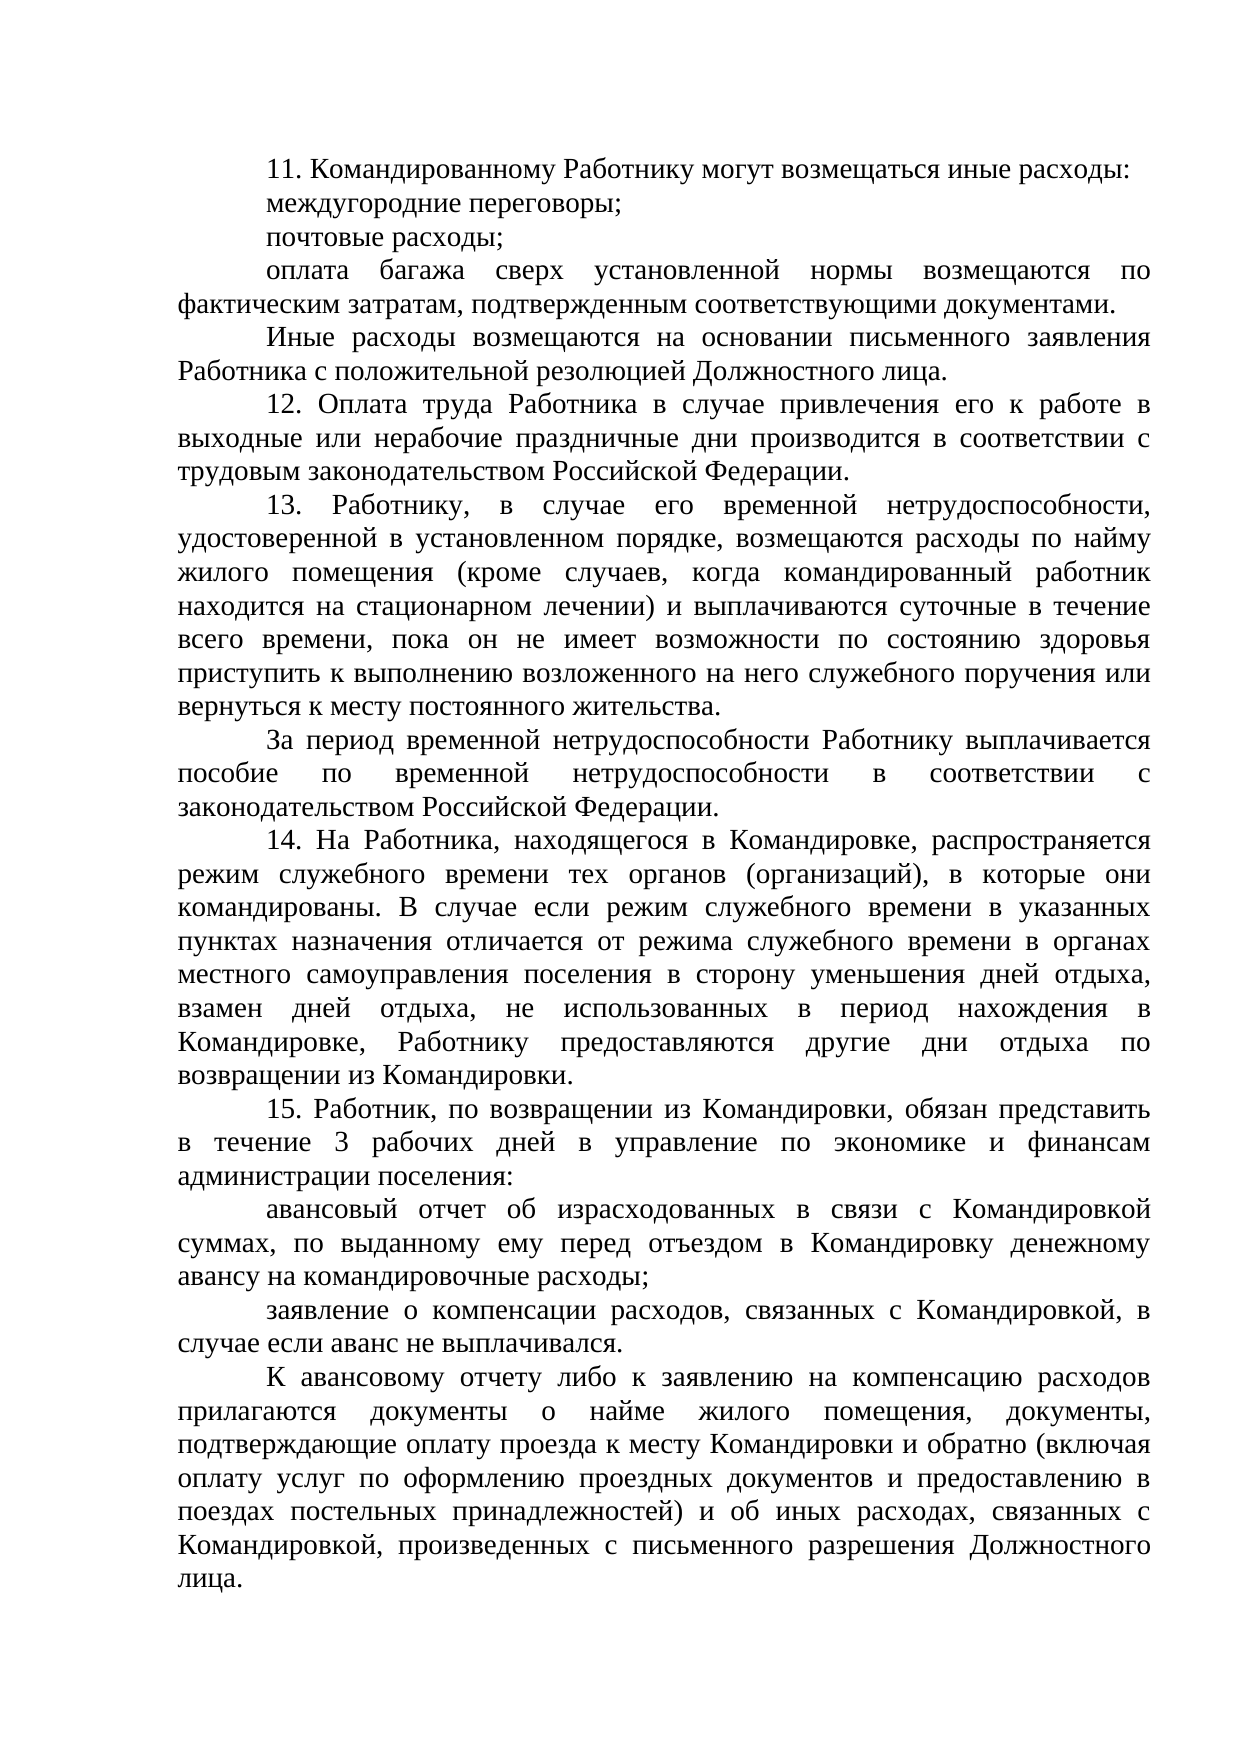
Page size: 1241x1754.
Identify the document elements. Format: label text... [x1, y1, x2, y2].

text междугородние переговоры; [177, 185, 1152, 219]
text заявление о компенсации расходов, связанных с Командировкой, в случае если аванс не выплачивался. [177, 1292, 1152, 1359]
text Иные расходы возмещаются на основании письменного заявления Работника с положительной резолюцией Должностного лица. [177, 319, 1152, 386]
text 15. Работник, по возвращении из Командировки, обязан представить в течение 3 рабочих дней в управление по экономике и финансам администрации поселения: [177, 1091, 1152, 1191]
text 14. На Работника, находящегося в Командировке, распространяется режим служебного времени тех органов (организаций), в которые они командированы. В случае если режим служебного времени в указанных пунктах назначения отличается от режима служебного времени в органах местного самоуправления поселения в сторону уменьшения дней отдыха, взамен дней отдыха, не использованных в период нахождения в Командировке, Работнику предоставляются другие дни отдыха по возвращении из Командировки. [177, 822, 1152, 1091]
text За период временной нетрудоспособности Работнику выплачивается пособие по временной нетрудоспособности в соответствии с законодательством Российской Федерации. [177, 722, 1152, 822]
text авансовый отчет об израсходованных в связи с Командировкой суммах, по выданному ему перед отъездом в Командировку денежному авансу на командировочные расходы; [177, 1191, 1152, 1292]
text К авансовому отчету либо к заявлению на компенсацию расходов прилагаются документы о найме жилого помещения, документы, подтверждающие оплату проезда к месту Командировки и обратно (включая оплату услуг по оформлению проездных документов и предоставлению в поездах постельных принадлежностей) и об иных расходах, связанных с Командировкой, произведенных с письменного разрешения Должностного лица. [177, 1359, 1152, 1594]
text 12. Оплата труда Работника в случае привлечения его к работе в выходные или нерабочие праздничные дни производится в соответствии с трудовым законодательством Российской Федерации. [177, 386, 1152, 487]
text 11. Командированному Работнику могут возмещаться иные расходы: [177, 152, 1152, 185]
text почтовые расходы; [177, 219, 1152, 252]
text оплата багажа сверх установленной нормы возмещаются по фактическим затратам, подтвержденным соответствующими документами. [177, 252, 1152, 319]
text 13. Работнику, в случае его временной нетрудоспособности, удостоверенной в установленном порядке, возмещаются расходы по найму жилого помещения (кроме случаев, когда командированный работник находится на стационарном лечении) и выплачиваются суточные в течение всего времени, пока он не имеет возможности по состоянию здоровья приступить к выполнению возложенного на него служебного поручения или вернуться к месту постоянного жительства. [177, 487, 1152, 722]
